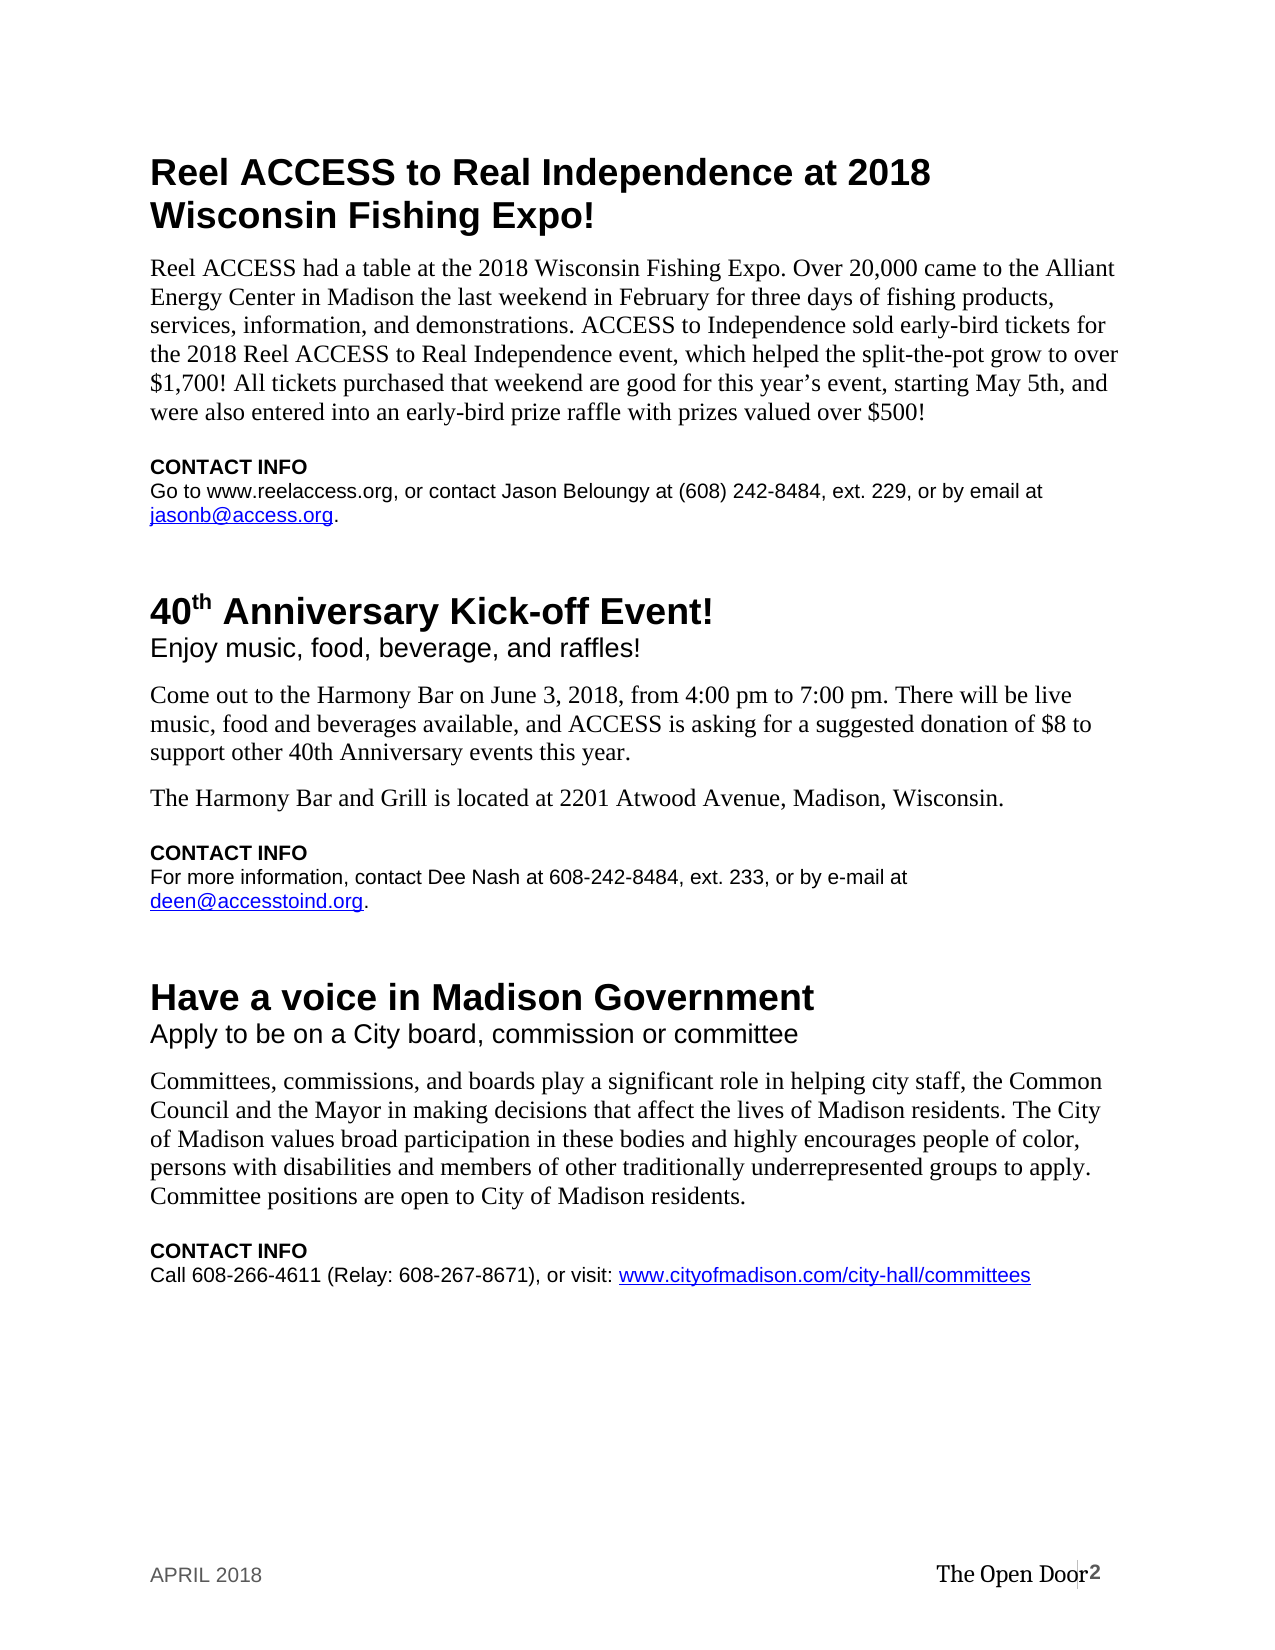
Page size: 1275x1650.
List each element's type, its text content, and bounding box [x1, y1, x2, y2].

text CONTACT INFO [150, 841, 1125, 865]
text Have a voice in Madison Government Apply to be on a City board, commission or committee [150, 975, 1125, 1049]
text CONTACT INFO [150, 1239, 1125, 1263]
text 40th Anniversary Kick-off Event! Enjoy music, food, beverage, and raffles! [150, 589, 1125, 663]
text Committees, commissions, and boards play a significant role in helping city staff, the Common Council and the Mayor in making decisions that affect the lives of Madison residents. The City of Madison values broad participation in these bodies and highly encourages people of color, persons with disabilities and members of other traditionally underrepresented groups to apply. Committee positions are open to City of Madison residents. [150, 1066, 1125, 1210]
text Reel ACCESS had a table at the 2018 Wisconsin Fishing Expo. Over 20,000 came to the Alliant Energy Center in Madison the last weekend in February for three days of fishing products, services, information, and demonstrations. ACCESS to Independence sold early-bird tickets for the 2018 Reel ACCESS to Real Independence event, which helped the split-the-pot grow to over $1,700! All tickets purchased that weekend are good for this year’s event, starting May 5th, and were also entered into an early-bird prize raffle with prizes valued over $500! [150, 253, 1125, 425]
text For more information, contact Dee Nash at 608-242-8484, ext. 233, or by e-mail at deen@accesstoind.org. [150, 865, 1125, 913]
text Reel ACCESS to Real Independence at 2018 Wisconsin Fishing Expo! [150, 150, 1125, 236]
text CONTACT INFO [150, 454, 1125, 478]
text The Harmony Bar and Grill is located at 2201 Atwood Avenue, Madison, Wisconsin. [150, 783, 1125, 812]
text Go to www.reelaccess.org, or contact Jason Beloungy at (608) 242-8484, ext. 229, or by email at jasonb@access.org. [150, 478, 1125, 526]
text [150, 1263, 1125, 1287]
text Come out to the Harmony Bar on June 3, 2018, from 4:00 pm to 7:00 pm. There will be live music, food and beverages available, and ACCESS is asking for a suggested donation of $8 to support other 40th Anniversary events this year. [150, 680, 1125, 766]
